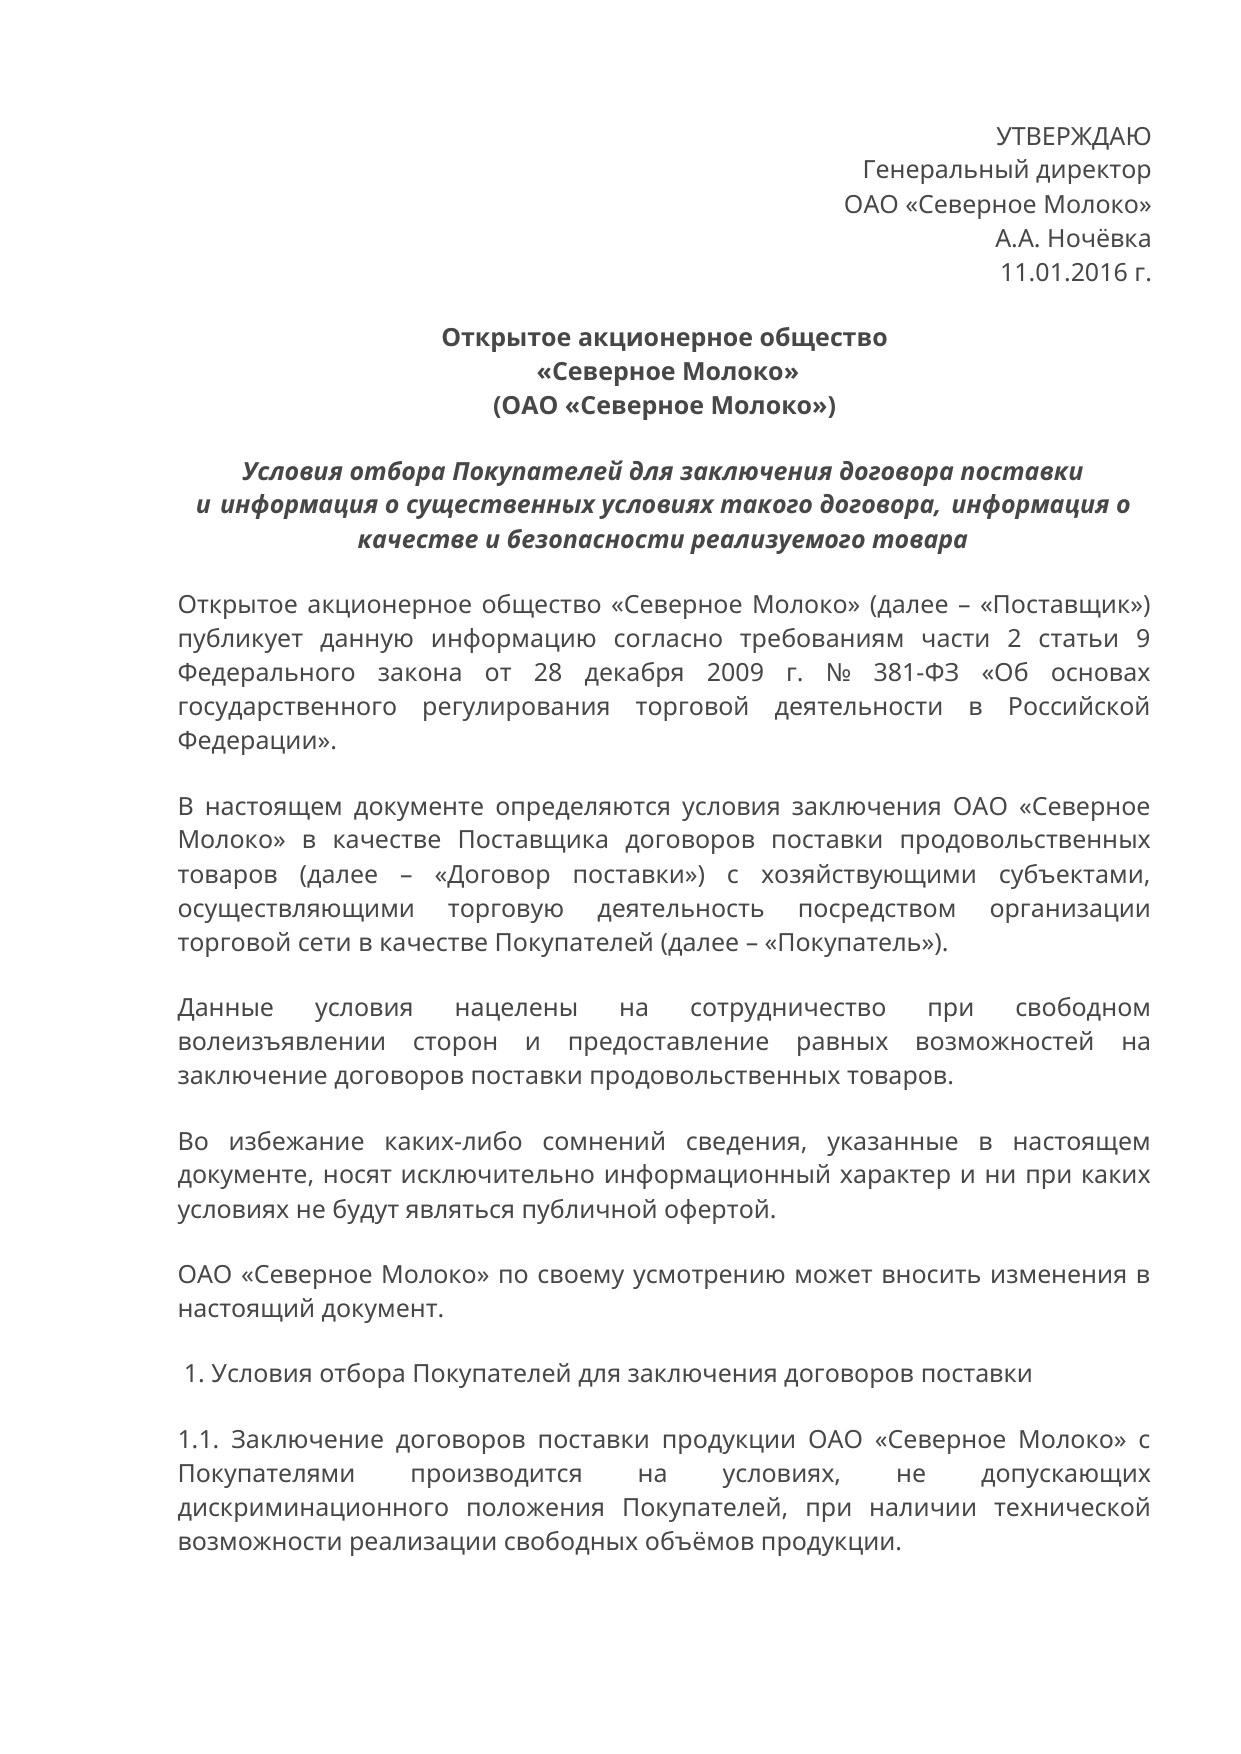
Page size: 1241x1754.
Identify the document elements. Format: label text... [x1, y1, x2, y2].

text ОАО «Северное Молоко» по своему усмотрению может вносить изменения в настоящий документ. [177, 1257, 1152, 1325]
text В настоящем документе определяются условия заключения ОАО «Северное Молоко» в качестве Поставщика договоров поставки продовольственных товаров (далее – «Договор поставки») с хозяйствующими субъектами, осуществляющими торговую деятельность посредством организации торговой сети в качестве Покупателей (далее – «Покупатель»). [177, 788, 1152, 958]
text УТВЕРЖДАЮ Генеральный директор ОАО «Северное Молоко» А.А. Ночёвка 11.01.2016 г. [177, 118, 1152, 288]
text 1.1. Заключение договоров поставки продукции ОАО «Северное Молоко» с Покупателями производится на условиях, не допускающих дискриминационного положения Покупателей, при наличии технической возможности реализации свободных объёмов продукции. [177, 1421, 1152, 1557]
text 1. Условия отбора Покупателей для заключения договоров поставки [177, 1356, 1152, 1390]
text Условия отбора Покупателей для заключения договора поставки и информация о существенных условиях такого договора, информация о качестве и безопасности реализуемого товара [177, 453, 1152, 555]
text Открытое акционерное общество «Северное Молоко» (ОАО «Северное Молоко») [177, 320, 1152, 422]
text Во избежание каких-либо сомнений сведения, указанные в настоящем документе, носят исключительно информационный характер и ни при каких условиях не будут являться публичной офертой. [177, 1123, 1152, 1225]
text Открытое акционерное общество «Северное Молоко» (далее – «Поставщик») публикует данную информацию согласно требованиям части 2 статьи 9 Федерального закона от 28 декабря 2009 г. № 381-ФЗ «Об основах государственного регулирования торговой деятельности в Российской Федерации». [177, 587, 1152, 757]
text Данные условия нацелены на сотрудничество при свободном волеизъявлении сторон и предоставление равных возможностей на заключение договоров поставки продовольственных товаров. [177, 990, 1152, 1092]
